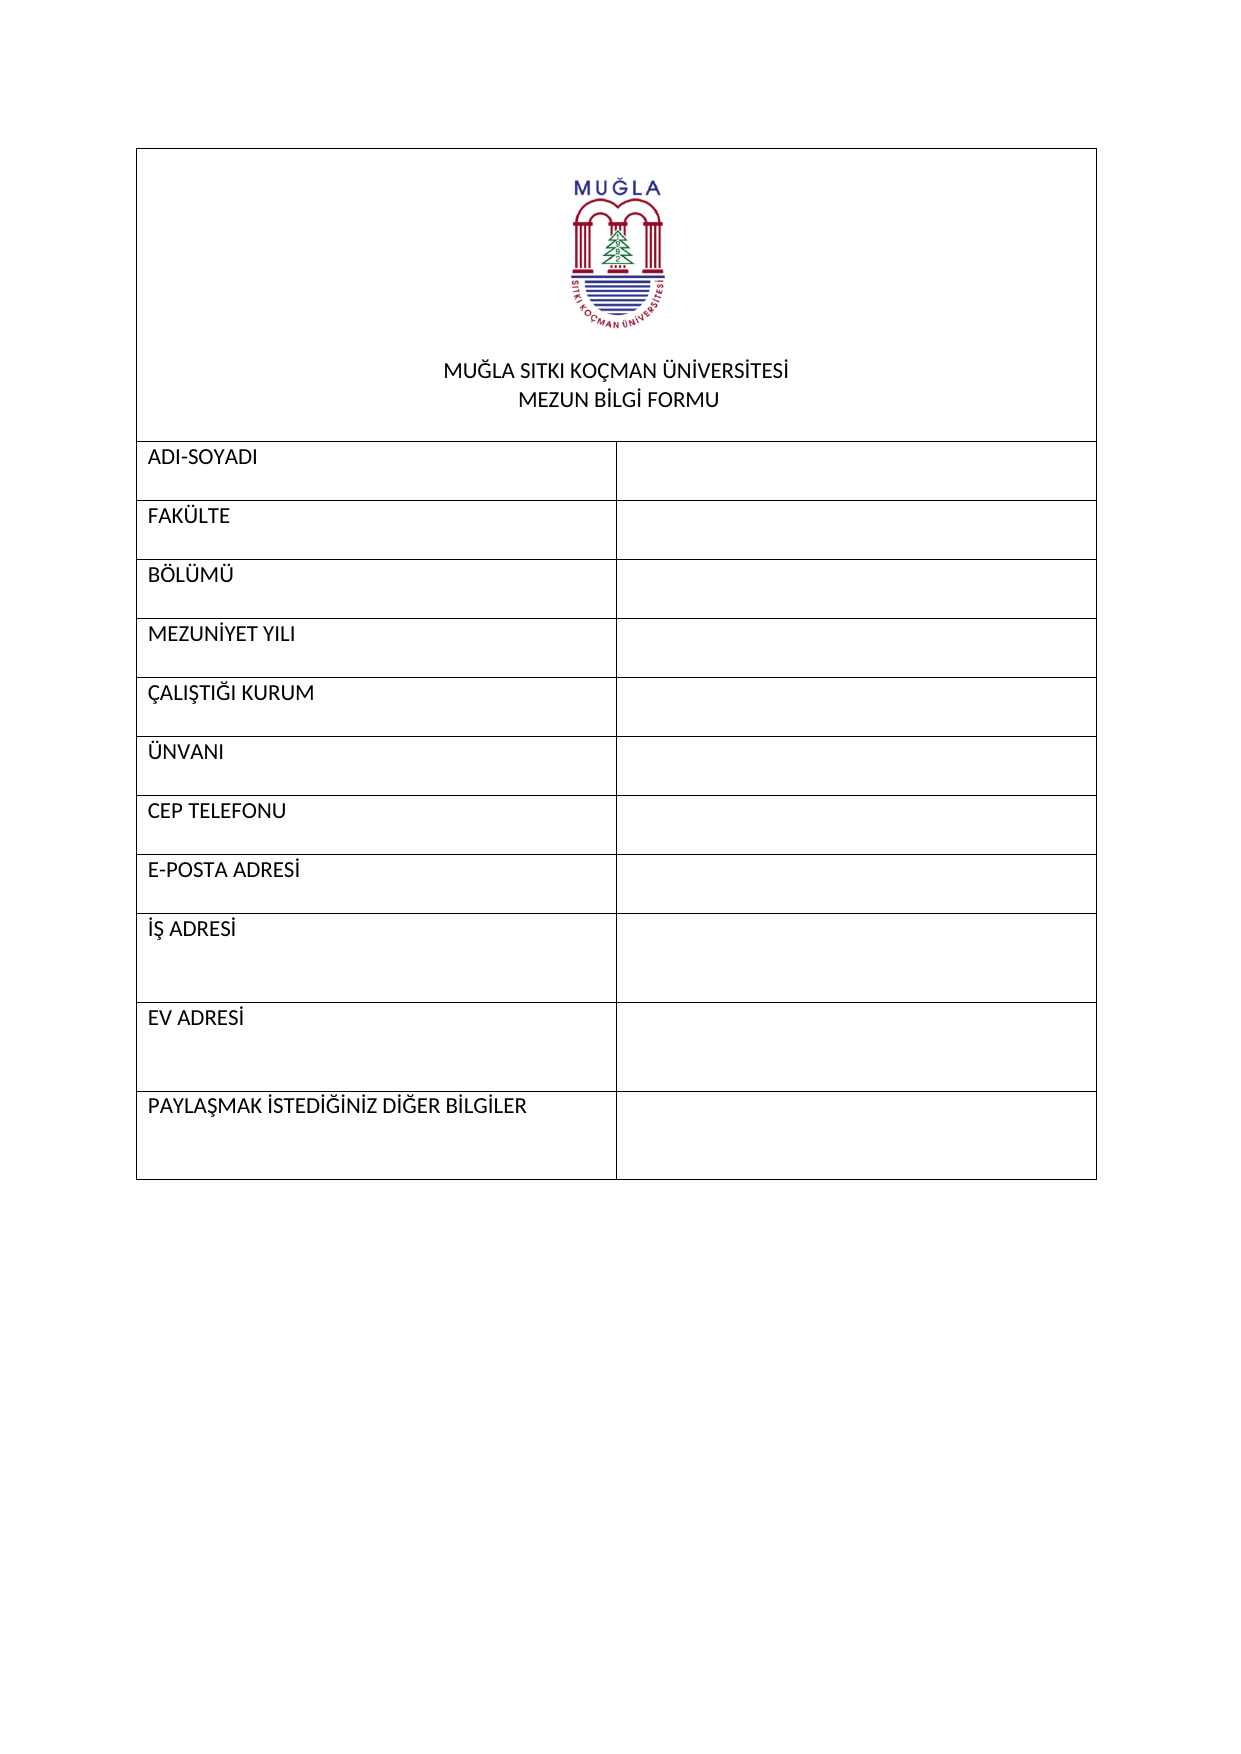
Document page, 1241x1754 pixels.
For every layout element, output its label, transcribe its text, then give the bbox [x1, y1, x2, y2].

table_cell EV ADRESİ [137, 1003, 616, 1091]
table_cell BÖLÜMÜ [137, 560, 616, 618]
table_cell [617, 442, 1096, 500]
table_header MUĞLA SITKI KOÇMAN ÜNİVERSİTESİ MEZUN BİLGİ FORMU [137, 149, 1096, 441]
table_cell ÜNVANI [137, 737, 616, 795]
table_cell [617, 796, 1096, 854]
table_cell [617, 619, 1096, 677]
table_cell PAYLAŞMAK İSTEDİĞİNİZ DİĞER BİLGİLER [137, 1092, 616, 1179]
table_cell FAKÜLTE [137, 501, 616, 559]
picture [565, 176, 668, 329]
table_cell [617, 678, 1096, 736]
table_cell ADI-SOYADI [137, 442, 616, 500]
table_cell [617, 560, 1096, 618]
table_cell [617, 501, 1096, 559]
table_cell ÇALIŞTIĞI KURUM [137, 678, 616, 736]
table_cell [617, 1092, 1096, 1179]
table_cell [617, 737, 1096, 795]
table_cell [617, 914, 1096, 1002]
table_cell E-POSTA ADRESİ [137, 855, 616, 913]
table_cell MEZUNİYET YILI [137, 619, 616, 677]
table_cell [617, 855, 1096, 913]
table_cell İŞ ADRESİ [137, 914, 616, 1002]
table_cell CEP TELEFONU [137, 796, 616, 854]
table_cell [617, 1003, 1096, 1091]
